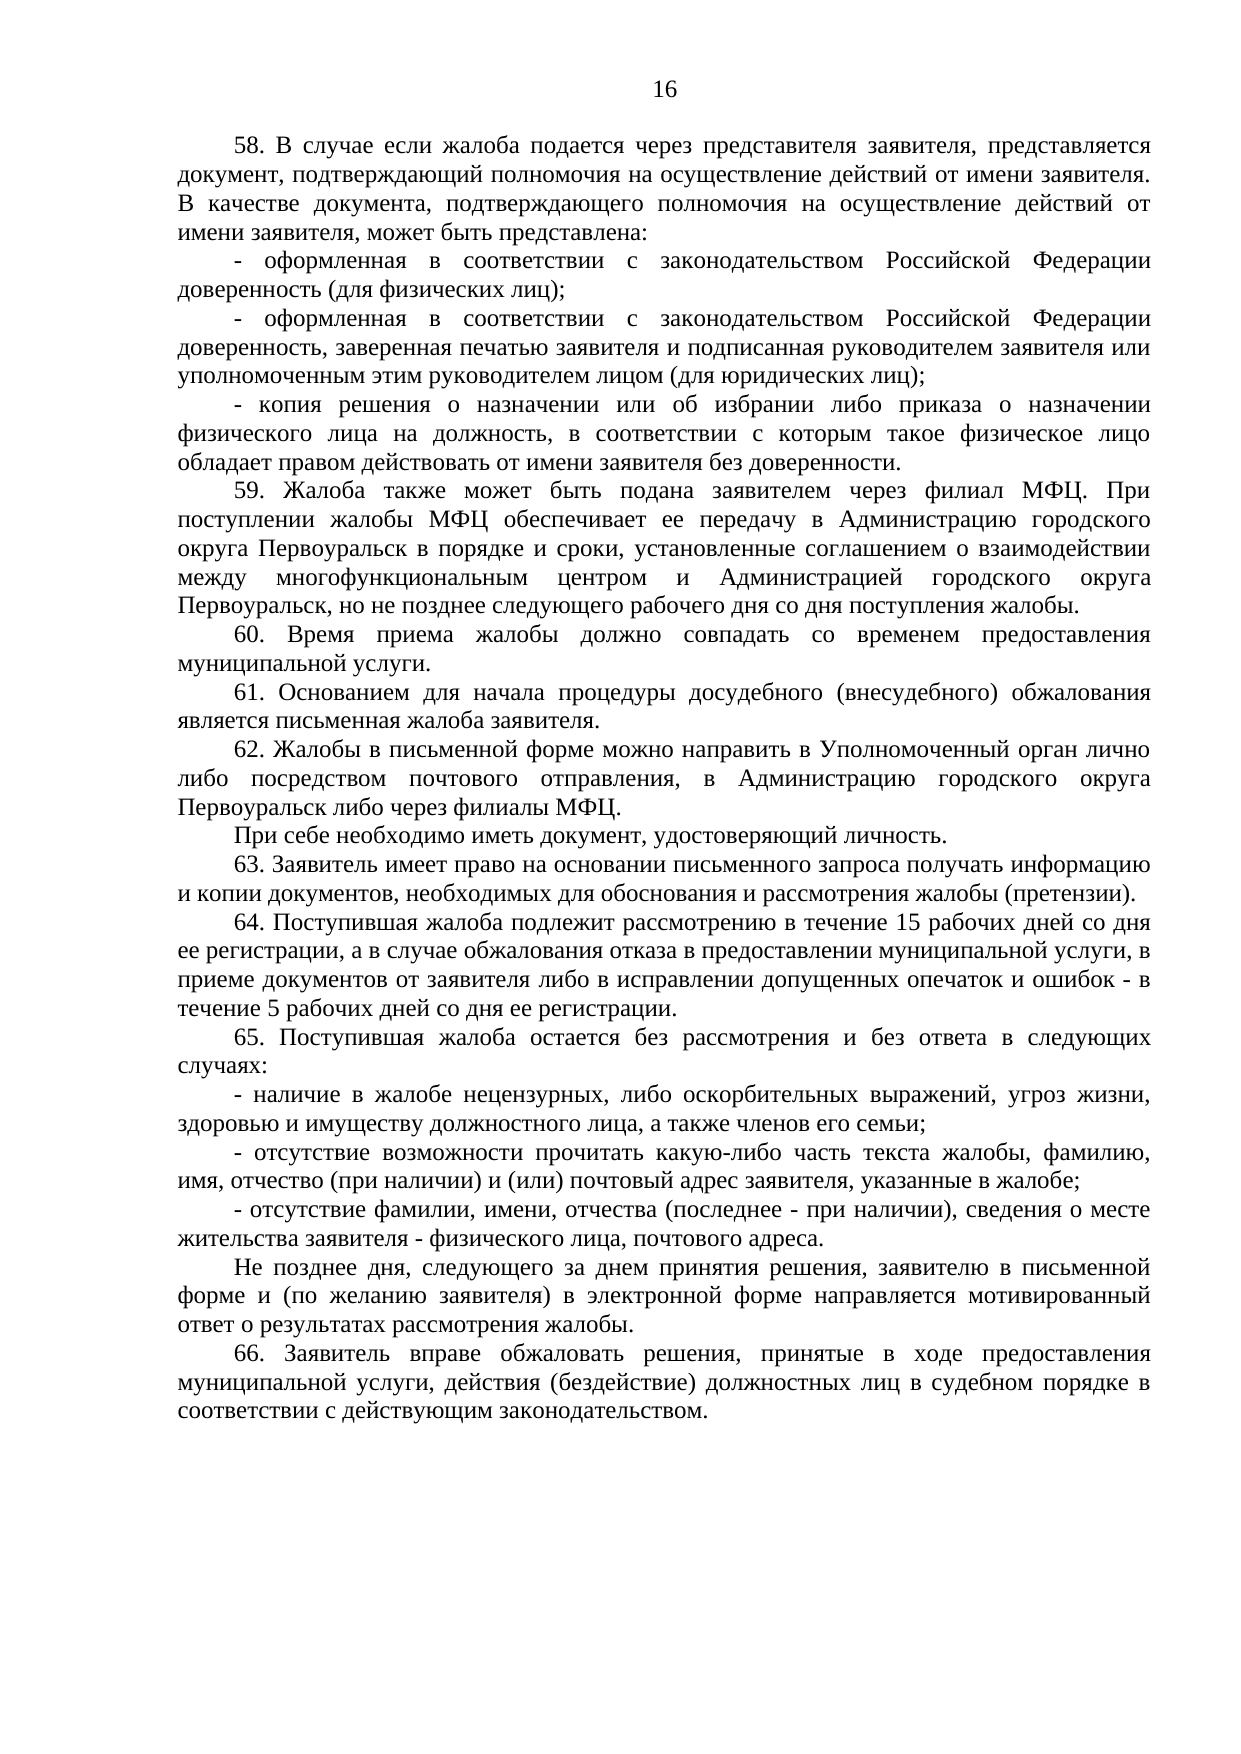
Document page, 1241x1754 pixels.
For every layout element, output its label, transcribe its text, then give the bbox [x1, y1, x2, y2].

text - копия решения о назначении или об избрании либо приказа о назначении физического лица на должность, в соответствии с которым такое физическое лицо обладает правом действовать от имени заявителя без доверенности. [177, 389, 1152, 476]
text 65. Поступившая жалоба остается без рассмотрения и без ответа в следующих случаях: [177, 1022, 1152, 1079]
text Не позднее дня, следующего за днем принятия решения, заявителю в письменной форме и (по желанию заявителя) в электронной форме направляется мотивированный ответ о результатах рассмотрения жалобы. [177, 1252, 1152, 1338]
text 60. Время приема жалобы должно совпадать со временем предоставления муниципальной услуги. [177, 619, 1152, 677]
text - оформленная в соответствии с законодательством Российской Федерации доверенность, заверенная печатью заявителя и подписанная руководителем заявителя или уполномоченным этим руководителем лицом (для юридических лиц); [177, 303, 1152, 389]
text - наличие в жалобе нецензурных, либо оскорбительных выражений, угроз жизни, здоровью и имуществу должностного лица, а также членов его семьи; [177, 1079, 1152, 1137]
text 58. В случае если жалоба подается через представителя заявителя, представляется документ, подтверждающий полномочия на осуществление действий от имени заявителя. В качестве документа, подтверждающего полномочия на осуществление действий от имени заявителя, может быть представлена: [177, 131, 1152, 246]
text 61. Основанием для начала процедуры досудебного (внесудебного) обжалования является письменная жалоба заявителя. [177, 677, 1152, 734]
text При себе необходимо иметь документ, удостоверяющий личность. [177, 821, 1152, 849]
text - оформленная в соответствии с законодательством Российской Федерации доверенность (для физических лиц); [177, 246, 1152, 303]
text 66. Заявитель вправе обжаловать решения, принятые в ходе предоставления муниципальной услуги, действия (бездействие) должностных лиц в судебном порядке в соответствии с действующим законодательством. [177, 1338, 1152, 1424]
text 64. Поступившая жалоба подлежит рассмотрению в течение 15 рабочих дней со дня ее регистрации, а в случае обжалования отказа в предоставлении муниципальной услуги, в приеме документов от заявителя либо в исправлении допущенных опечаток и ошибок - в течение 5 рабочих дней со дня ее регистрации. [177, 907, 1152, 1022]
text - отсутствие возможности прочитать какую-либо часть текста жалобы, фамилию, имя, отчество (при наличии) и (или) почтовый адрес заявителя, указанные в жалобе; [177, 1137, 1152, 1194]
text 59. Жалоба также может быть подана заявителем через филиал МФЦ. При поступлении жалобы МФЦ обеспечивает ее передачу в Администрацию городского округа Первоуральск в порядке и сроки, установленные соглашением о взаимодействии между многофункциональным центром и Администрацией городского округа Первоуральск, но не позднее следующего рабочего дня со дня поступления жалобы. [177, 476, 1152, 619]
text 63. Заявитель имеет право на основании письменного запроса получать информацию и копии документов, необходимых для обоснования и рассмотрения жалобы (претензии). [177, 849, 1152, 907]
text 62. Жалобы в письменной форме можно направить в Уполномоченный орган лично либо посредством почтового отправления, в Администрацию городского округа Первоуральск либо через филиалы МФЦ. [177, 734, 1152, 821]
text - отсутствие фамилии, имени, отчества (последнее - при наличии), сведения о месте жительства заявителя - физического лица, почтового адреса. [177, 1194, 1152, 1252]
